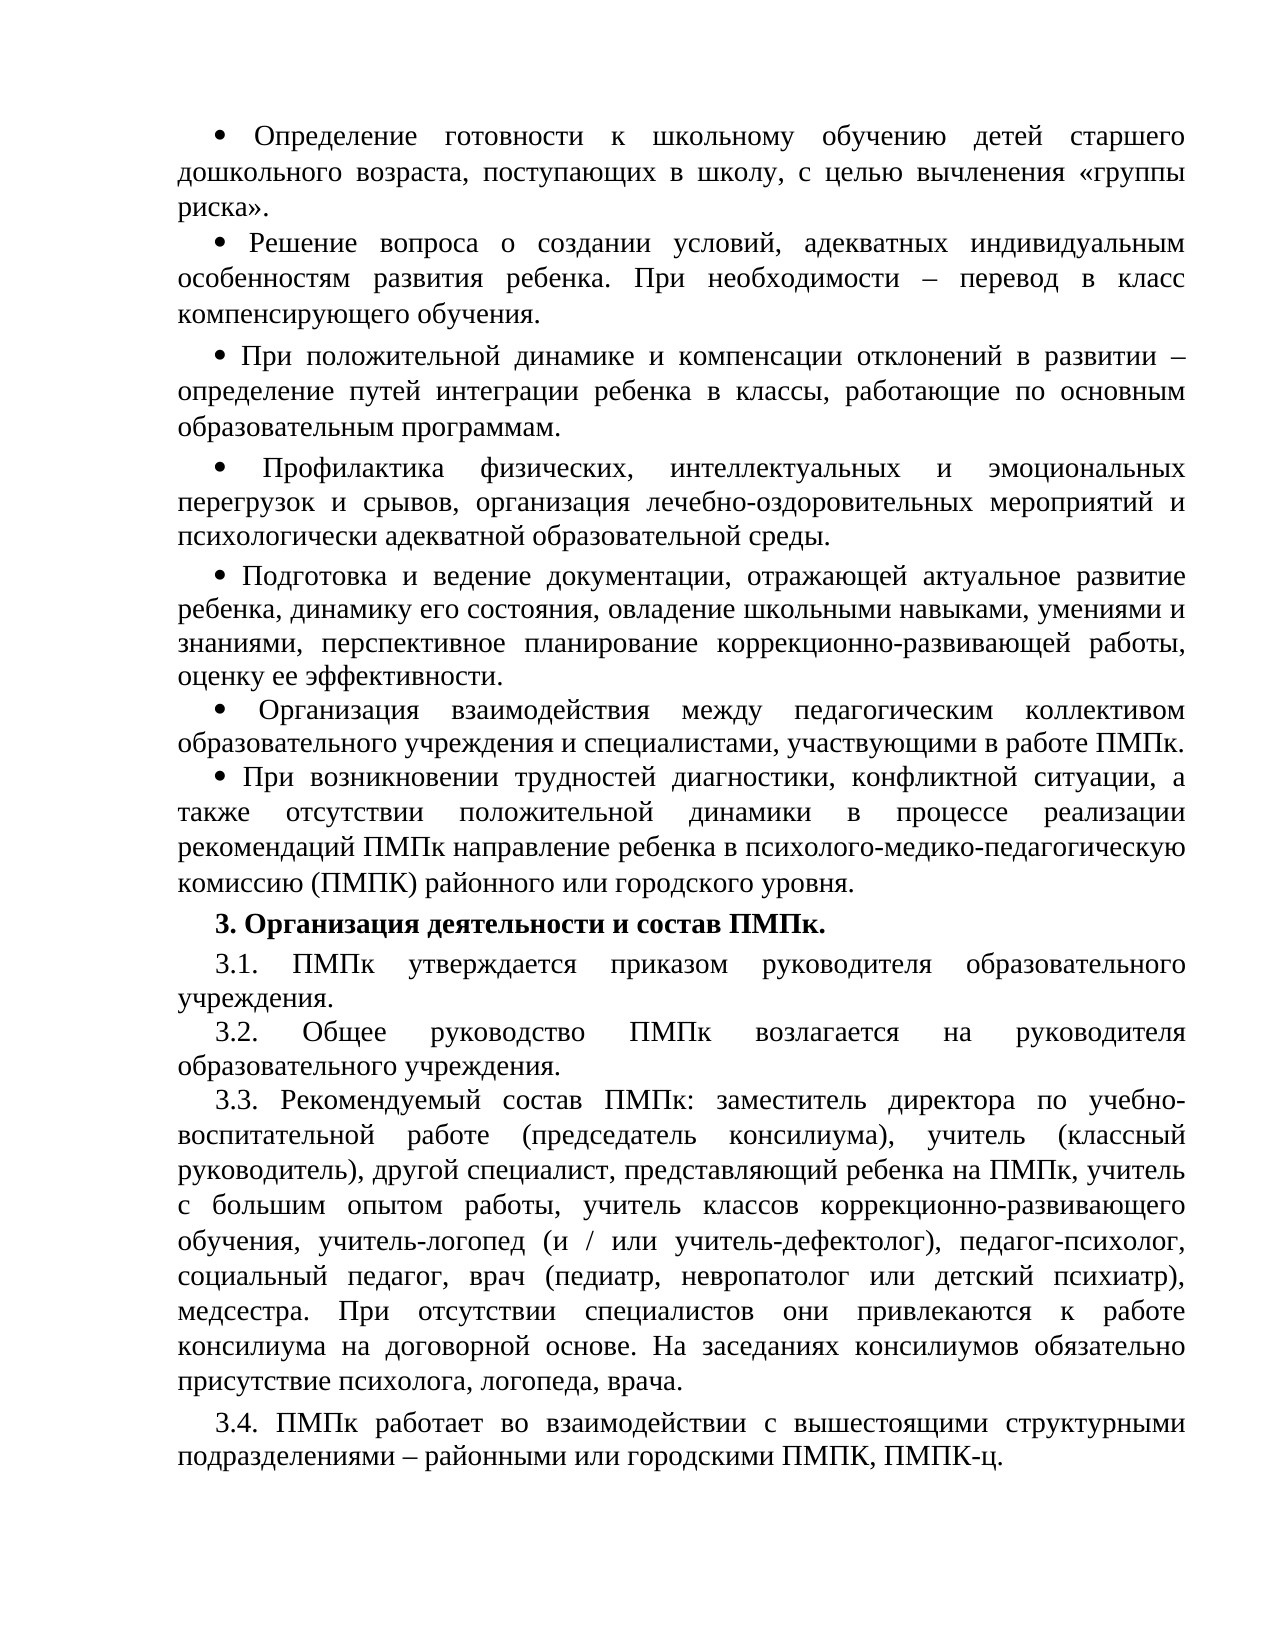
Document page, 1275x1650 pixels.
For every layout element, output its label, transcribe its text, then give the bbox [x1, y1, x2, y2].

text  Определение готовности к школьному обучению детей старшего дошкольного возраста, поступающих в школу, с целью вычленения «группы риска». [177, 118, 1186, 223]
text 3.3. Рекомендуемый состав ПМПк: заместитель директора по учебно-воспитательной работе (председатель консилиума), учитель (классный руководитель), другой специалист, представляющий ребенка на ПМПк, учитель с большим опытом работы, учитель классов коррекционно-развивающего обучения, учитель-логопед (и / или учитель-дефектолог), педагог-психолог, социальный педагог, врач (педиатр, невропатолог или детский психиатр), медсестра. При отсутствии специалистов они привлекаются к работе консилиума на договорной основе. На заседаниях консилиумов обязательно присутствие психолога, логопеда, врача. [177, 1082, 1186, 1397]
text  При возникновении трудностей диагностики, конфликтной ситуации, а также отсутствии положительной динамики в процессе реализации рекомендаций ПМПк направление ребенка в психолого-медико-педагогическую комиссию (ПМПК) районного или городского уровня. [177, 759, 1186, 898]
text  Организация взаимодействия между педагогическим коллективом образовательного учреждения и специалистами, участвующими в работе ПМПк. [177, 692, 1186, 759]
text  При положительной динамике и компенсации отклонений в развитии – определение путей интеграции ребенка в классы, работающие по основным образовательным программам. [177, 338, 1186, 442]
text 3. Организация деятельности и состав ПМПк. [177, 906, 1186, 940]
text 3.2. Общее руководство ПМПк возлагается на руководителя образовательного учреждения. [177, 1014, 1186, 1081]
text  Подготовка и ведение документации, отражающей актуальное развитие ребенка, динамику его состояния, овладение школьными навыками, умениями и знаниями, перспективное планирование коррекционно-развивающей работы, оценку ее эффективности. [177, 558, 1186, 692]
text 3.1. ПМПк утверждается приказом руководителя образовательного учреждения. [177, 946, 1186, 1014]
text  Решение вопроса о создании условий, адекватных индивидуальным особенностям развития ребенка. При необходимости – перевод в класс компенсирующего обучения. [177, 225, 1186, 329]
text  Профилактика физических, интеллектуальных и эмоциональных перегрузок и срывов, организация лечебно-оздоровительных мероприятий и психологически адекватной образовательной среды. [177, 451, 1186, 551]
text 3.4. ПМПк работает во взаимодействии с вышестоящими структурными подразделениями – районными или городскими ПМПК, ПМПК-ц. [177, 1405, 1186, 1472]
